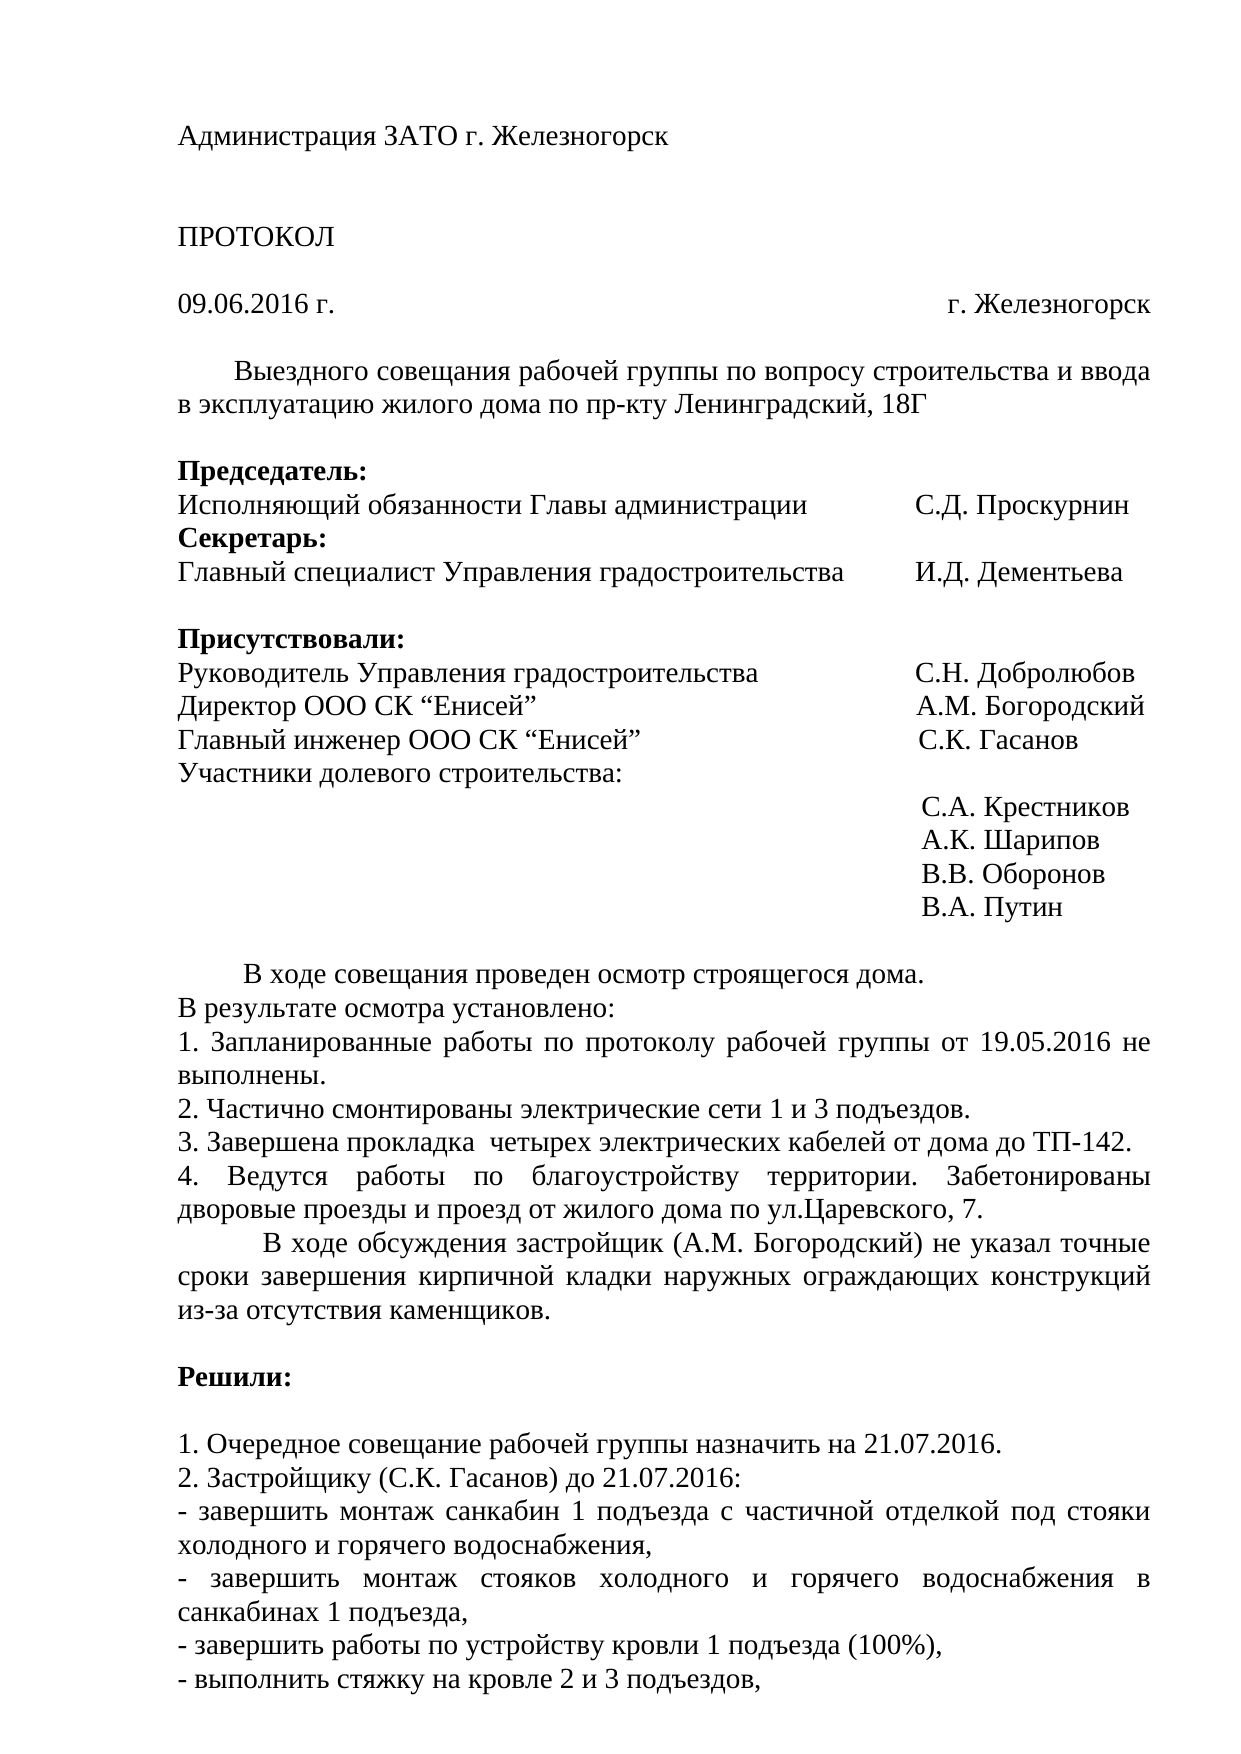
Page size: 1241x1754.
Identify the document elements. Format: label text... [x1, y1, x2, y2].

text А.К. Шарипов [177, 822, 1152, 856]
text В.В. Оборонов [177, 856, 1152, 889]
text - завершить работы по устройству кровли 1 подъезда (100%), [177, 1627, 1152, 1661]
text Председатель: [177, 453, 1152, 487]
text - завершить монтаж санкабин 1 подъезда с частичной отделкой под стояки холодного и горячего водоснабжения, [177, 1493, 1152, 1560]
text Руководитель Управления градостроительства С.Н. Добролюбов [177, 655, 1152, 688]
text 2. Частично смонтированы электрические сети 1 и 3 подъездов. [177, 1091, 1152, 1124]
text Главный специалист Управления градостроительства И.Д. Дементьева [177, 554, 1152, 588]
text Участники долевого строительства: [177, 755, 1152, 789]
text Директор ООО СК “Енисей” А.М. Богородский [177, 688, 1152, 722]
text 1. Очередное совещание рабочей группы назначить на 21.07.2016. [177, 1426, 1152, 1460]
text Выездного совещания рабочей группы по вопросу строительства и ввода в эксплуатацию жилого дома по пр-кту Ленинградский, 18Г [177, 353, 1152, 420]
text 2. Застройщику (С.К. Гасанов) до 21.07.2016: [177, 1460, 1152, 1493]
text - выполнить стяжку на кровле 2 и 3 подъездов, [177, 1661, 1152, 1694]
text ПРОТОКОЛ [177, 219, 1152, 252]
text - завершить монтаж стояков холодного и горячего водоснабжения в санкабинах 1 подъезда, [177, 1560, 1152, 1627]
text 1. Запланированные работы по протоколу рабочей группы от 19.05.2016 не выполнены. [177, 1024, 1152, 1091]
text Главный инженер ООО СК “Енисей” С.К. Гасанов [177, 722, 1152, 755]
text С.А. Крестников [177, 789, 1152, 822]
text Решили: [177, 1359, 1152, 1393]
text Присутствовали: [177, 621, 1152, 655]
text 3. Завершена прокладка четырех электрических кабелей от дома до ТП-142. [177, 1124, 1152, 1158]
text 4. Ведутся работы по благоустройству территории. Забетонированы дворовые проезды и проезд от жилого дома по ул.Царевского, 7. [177, 1158, 1152, 1225]
text 09.06.2016 г. г. Железногорск [177, 286, 1152, 319]
text В ходе обсуждения застройщик (А.М. Богородский) не указал точные сроки завершения кирпичной кладки наружных ограждающих конструкций из-за отсутствия каменщиков. [177, 1225, 1152, 1326]
text В результате осмотра установлено: [177, 990, 1152, 1024]
text Секретарь: [177, 521, 1152, 554]
text Администрация ЗАТО г. Железногорск [177, 118, 1152, 152]
text В.А. Путин [177, 889, 1152, 923]
text Исполняющий обязанности Главы администрации С.Д. Проскурнин [177, 487, 1152, 521]
text В ходе совещания проведен осмотр строящегося дома. [177, 957, 1152, 990]
